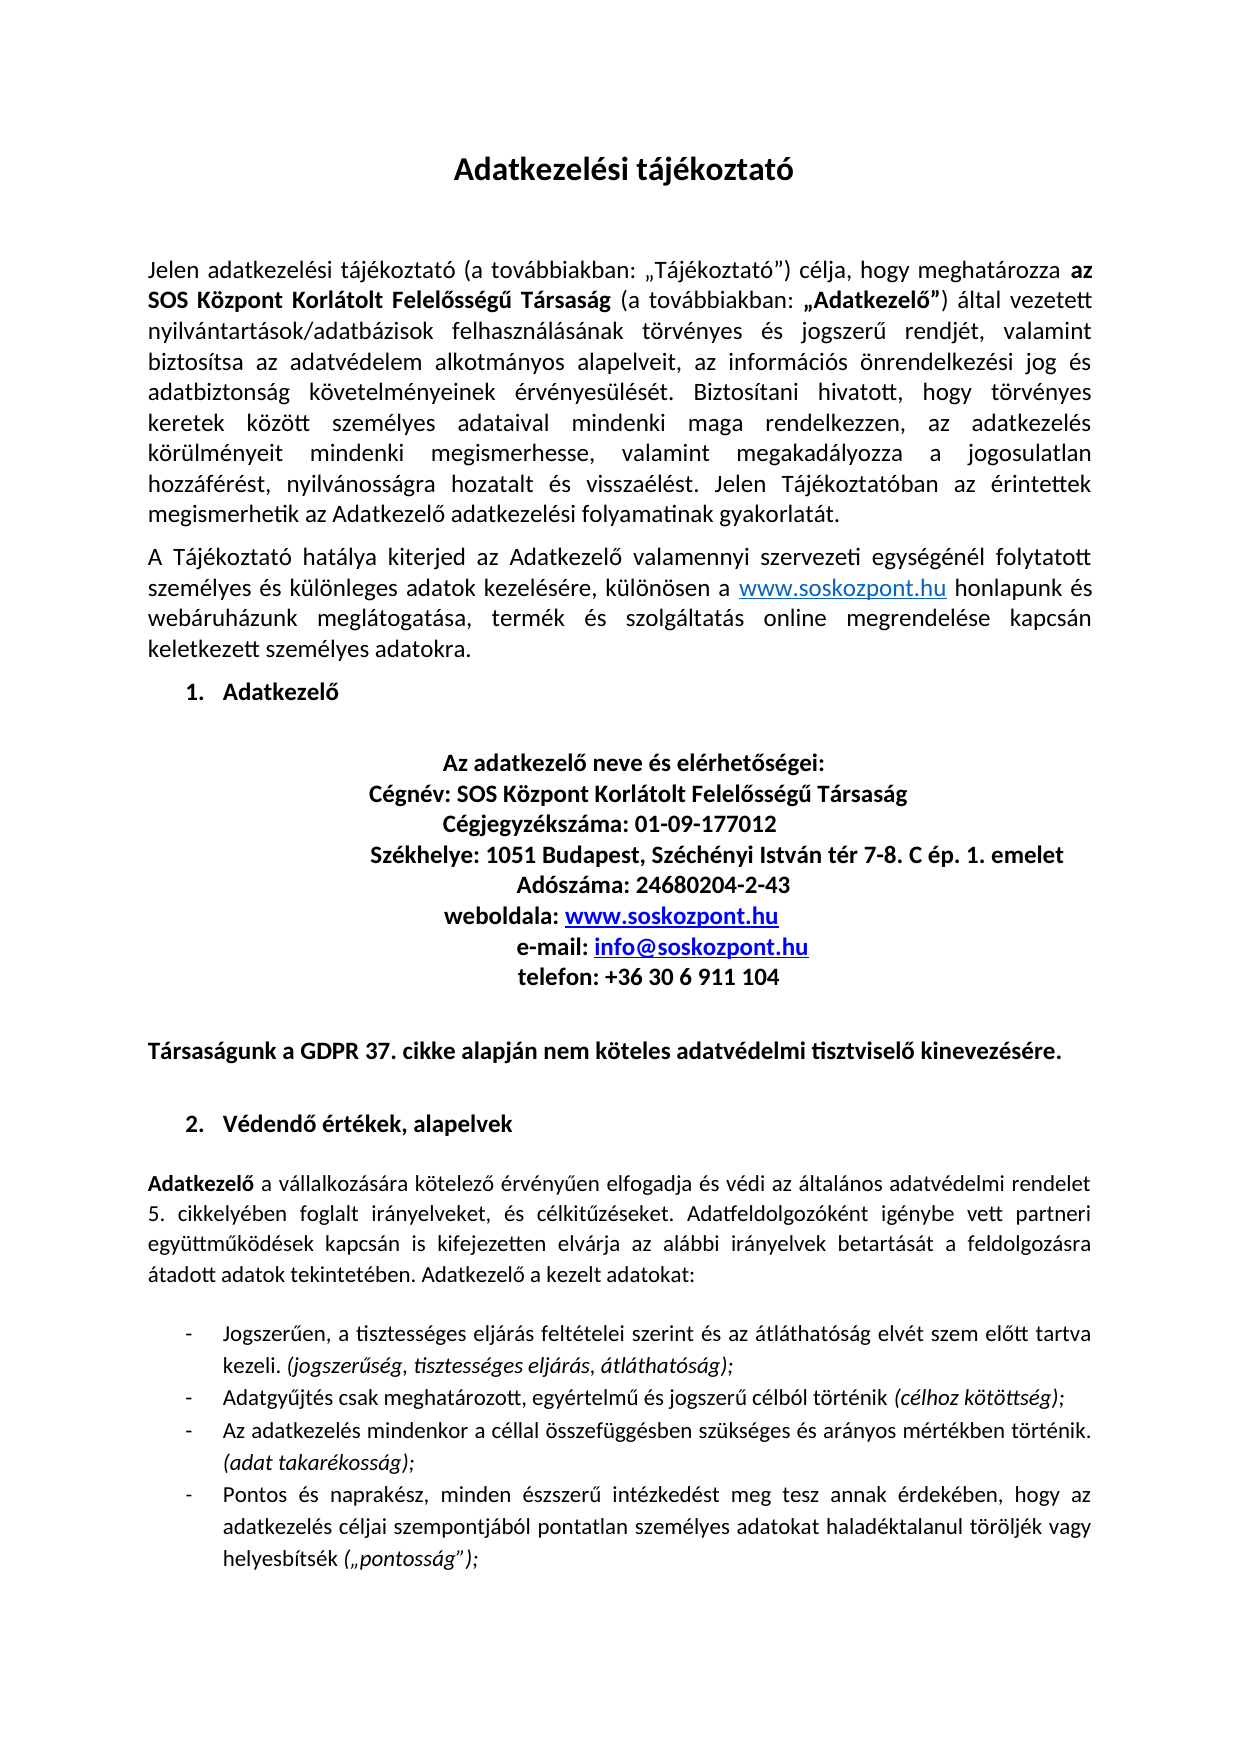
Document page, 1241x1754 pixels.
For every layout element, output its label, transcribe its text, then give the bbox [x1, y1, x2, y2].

text e-mail: info@soskozpont.hu [443, 931, 1093, 961]
text A Tájékoztató hatálya kiterjed az Adatkezelő valamennyi szervezeti egységénél folytatott személyes és különleges adatok kezelésére, különösen a www.soskozpont.hu honlapunk és webáruházunk meglátogatása, termék és szolgáltatás online megrendelése kapcsán keletkezett személyes adatokra. [148, 541, 1093, 663]
list Védendő értékek, alapelvek [185, 1108, 1093, 1138]
list Pontos és naprakész, minden észszerű intézkedést meg tesz annak érdekében, hogy az adatkezelés céljai szempontjából pontatlan személyes adatokat haladéktalanul töröljék vagy helyesbítsék („pontosság”); [185, 1480, 1093, 1572]
list Az adatkezelő neve és elérhetőségei: [370, 748, 1093, 778]
text Jelen adatkezelési tájékoztató (a továbbiakban: „Tájékoztató”) célja, hogy meghatározza az SOS Központ Korlátolt Felelősségű Társaság (a továbbiakban: „Adatkezelő”) által vezetett nyilvántartások/adatbázisok felhasználásának törvényes és jogszerű rendjét, valamint biztosítsa az adatvédelem alkotmányos alapelveit, az információs önrendelkezési jog és adatbiztonság követelményeinek érvényesülését. Biztosítani hivatott, hogy törvényes keretek között személyes adataival mindenki maga rendelkezzen, az adatkezelés körülményeit mindenki megismerhesse, valamint megakadályozza a jogosulatlan hozzáférést, nyilvánosságra hozatalt és visszaélést. Jelen Tájékoztatóban az érintettek megismerhetik az Adatkezelő adatkezelési folyamatinak gyakorlatát. [148, 254, 1093, 529]
list Az adatkezelés mindenkor a céllal összefüggésben szükséges és arányos mértékben történik. (adat takarékosság); [185, 1416, 1093, 1476]
list Adószáma: 24680204-2-43 [444, 870, 1093, 900]
text Adatkezelési tájékoztató [148, 148, 1093, 188]
list Jogszerűen, a tisztességes eljárás feltételei szerint és az átláthatóság elvét szem előtt tartva kezeli. (jogszerűség, tisztességes eljárás, átláthatóság); [185, 1319, 1093, 1379]
list weboldala: www.soskozpont.hu [444, 900, 1093, 931]
text Adatkezelő a vállalkozására kötelező érvényűen elfogadja és védi az általános adatvédelmi rendelet 5. cikkelyében foglalt irányelveket, és célkitűzéseket. Adatfeldolgozóként igénybe vett partneri együttműködések kapcsán is kifejezetten elvárja az alábbi irányelvek betartását a feldolgozásra átadott adatok tekintetében. Adatkezelő a kezelt adatokat: [148, 1169, 1093, 1288]
list telefon: +36 30 6 911 104 [518, 961, 1093, 992]
list Adatkezelő [185, 676, 1093, 706]
text Társaságunk a GDPR 37. cikke alapján nem köteles adatvédelmi tisztviselő kinevezésére. [148, 1035, 1093, 1065]
list Adatgyűjtés csak meghatározott, egyértelmű és jogszerű célból történik (célhoz kötöttség); [185, 1383, 1093, 1412]
list Cégnév: SOS Központ Korlátolt Felelősségű Társaság [296, 778, 1093, 809]
text Székhelye: 1051 Budapest, Széchényi István tér 7-8. C ép. 1. emelet [369, 839, 1093, 870]
list Cégjegyzékszáma: 01-09-177012 [370, 809, 1093, 839]
